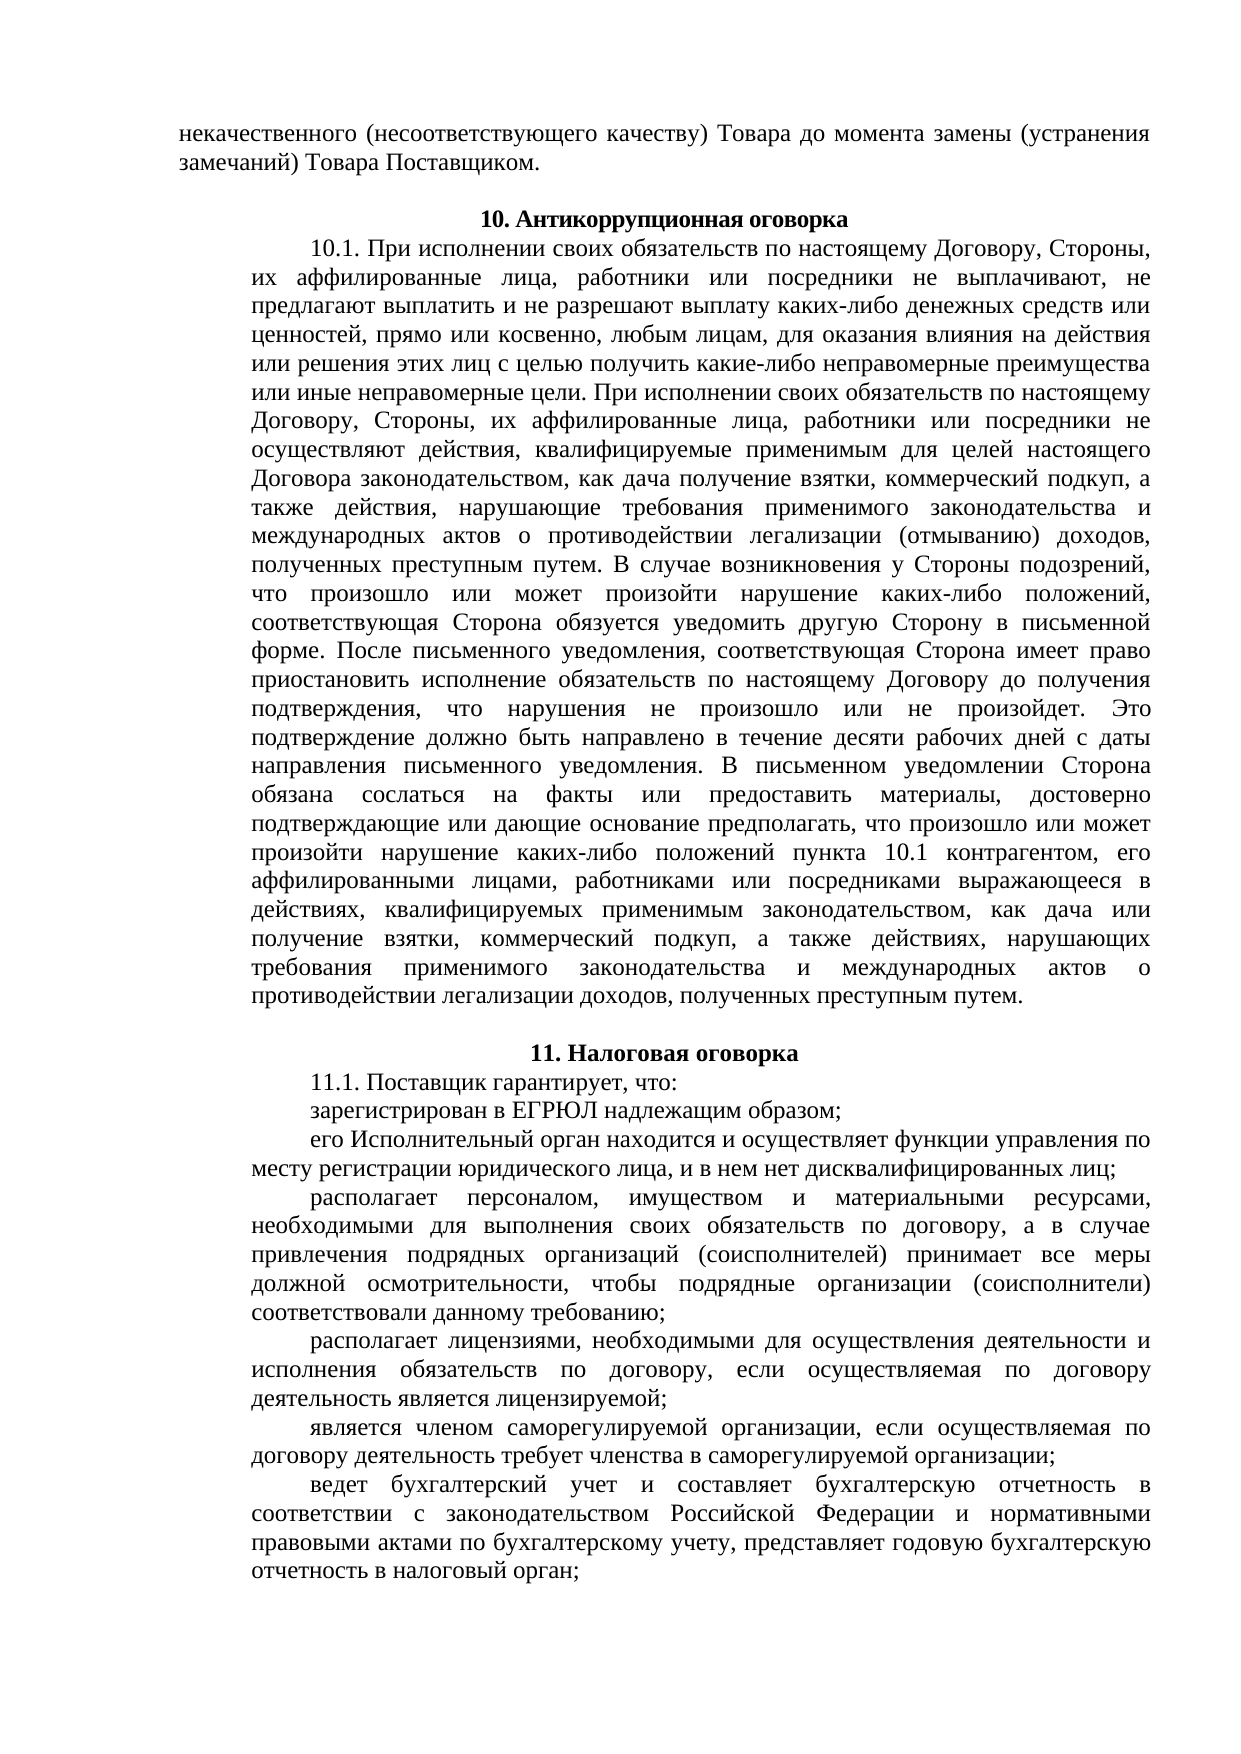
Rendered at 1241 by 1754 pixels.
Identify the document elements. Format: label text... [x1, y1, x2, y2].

text зарегистрирован в ЕГРЮЛ надлежащим образом; [251, 1096, 1152, 1124]
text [179, 118, 1151, 176]
text ведет бухгалтерский учет и составляет бухгалтерскую отчетность в соответствии с законодательством Российской Федерации и нормативными правовыми актами по бухгалтерскому учету, представляет годовую бухгалтерскую отчетность в налоговый орган; [251, 1469, 1152, 1584]
text располагает лицензиями, необходимыми для осуществления деятельности и исполнения обязательств по договору, если осуществляемая по договору деятельность является лицензируемой; [251, 1326, 1152, 1412]
text его Исполнительный орган находится и осуществляет функции управления по месту регистрации юридического лица, и в нем нет дисквалифицированных лиц; [251, 1124, 1152, 1182]
text 11. Налоговая оговорка [177, 1038, 1152, 1067]
text является членом саморегулируемой организации, если осуществляемая по договору деятельность требует членства в саморегулируемой организации; [251, 1412, 1152, 1469]
text 10.1. При исполнении своих обязательств по настоящему Договору, Стороны, их аффилированные лица, работники или посредники не выплачивают, не предлагают выплатить и не разрешают выплату каких-либо денежных средств или ценностей, прямо или косвенно, любым лицам, для оказания влияния на действия или решения этих лиц с целью получить какие-либо неправомерные преимущества или иные неправомерные цели. При исполнении своих обязательств по настоящему Договору, Стороны, их аффилированные лица, работники или посредники не осуществляют действия, квалифицируемые применимым для целей настоящего Договора законодательством, как дача получение взятки, коммерческий подкуп, а также действия, нарушающие требования применимого законодательства и международных актов о противодействии легализации (отмыванию) доходов, полученных преступным путем. В случае возникновения у Стороны подозрений, что произошло или может произойти нарушение каких-либо положений, соответствующая Сторона обязуется уведомить другую Сторону в письменной форме. После письменного уведомления, соответствующая Сторона имеет право приостановить исполнение обязательств по настоящему Договору до получения подтверждения, что нарушения не произошло или не произойдет. Это подтверждение должно быть направлено в течение десяти рабочих дней с даты направления письменного уведомления. В письменном уведомлении Сторона обязана сослаться на факты или предоставить материалы, достоверно подтверждающие или дающие основание предполагать, что произошло или может произойти нарушение каких-либо положений пункта 10.1 контрагентом, его аффилированными лицами, работниками или посредниками выражающееся в действиях, квалифицируемых применимым законодательством, как дача или получение взятки, коммерческий подкуп, а также действиях, нарушающих требования применимого законодательства и международных актов о противодействии легализации доходов, полученных преступным путем. [251, 233, 1152, 1009]
text располагает персоналом, имуществом и материальными ресурсами, необходимыми для выполнения своих обязательств по договору, а в случае привлечения подрядных организаций (соисполнителей) принимает все меры должной осмотрительности, чтобы подрядные организации (соисполнители) соответствовали данному требованию; [251, 1182, 1152, 1326]
text 11.1. Поставщик гарантирует, что: [251, 1067, 1152, 1096]
text 10. Антикоррупционная оговорка [177, 204, 1152, 233]
